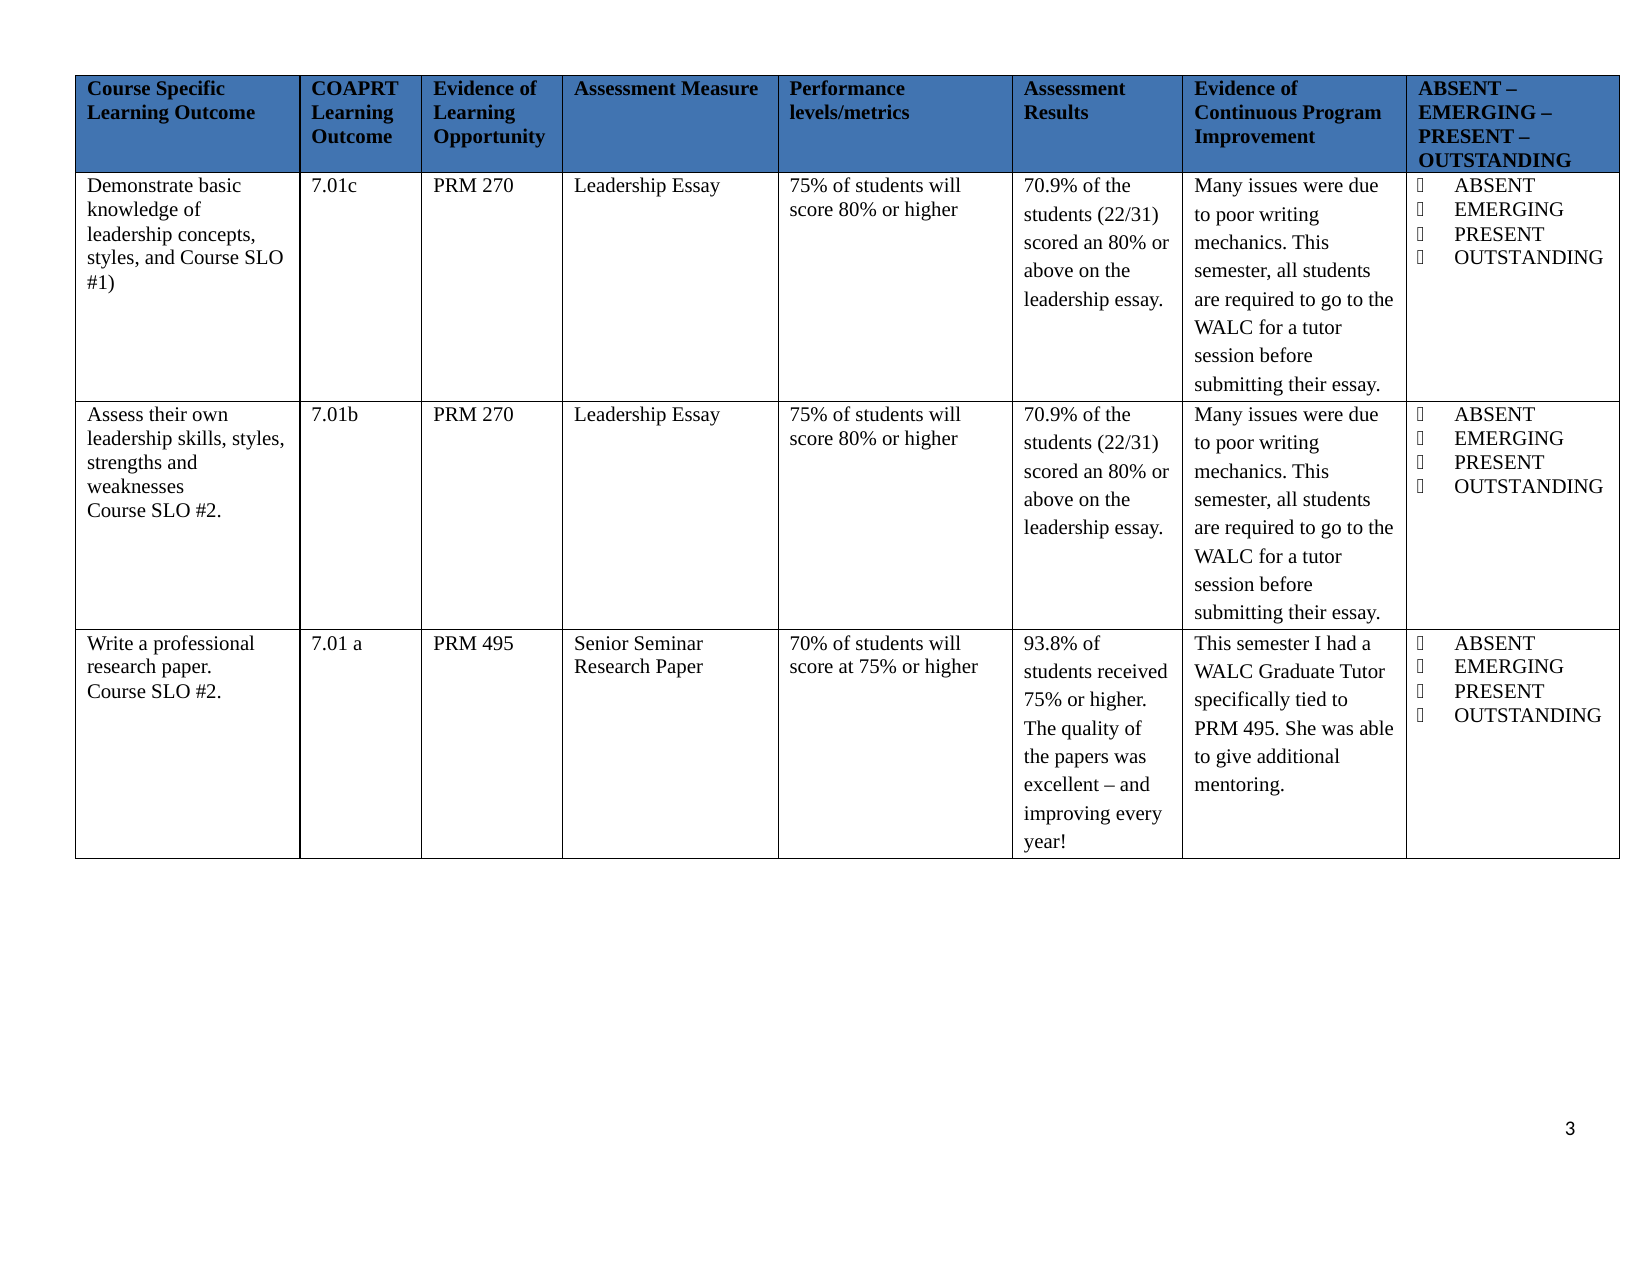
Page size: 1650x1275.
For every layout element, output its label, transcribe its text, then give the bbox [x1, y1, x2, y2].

table_cell Many issues were due to poor writing mechanics. This semester, all students are required to go to the WALC for a tutor session before submitting their essay. [1183, 173, 1406, 401]
table_cell Leadership Essay [563, 402, 778, 629]
table_cell Demonstrate basic knowledge of leadership concepts, styles, and Course SLO #1) [76, 173, 299, 401]
table_cell This semester I had a WALC Graduate Tutor specifically tied to PRM 495. She was able to give additional mentoring. [1183, 630, 1406, 858]
table_header Assessment Results [1013, 76, 1182, 172]
table_header Evidence of Learning Opportunity [422, 76, 562, 172]
table_cell 70.9% of the students (22/31) scored an 80% or above on the leadership essay. [1013, 173, 1182, 401]
table_cell 75% of students will score 80% or higher [779, 402, 1012, 629]
table_cell ABSENT EMERGING PRESENT OUTSTANDING [1407, 402, 1619, 629]
table_cell 93.8% of students received 75% or higher. The quality of the papers was excellent – and improving every year! [1013, 630, 1182, 858]
table_header Performance levels/metrics [779, 76, 1012, 172]
table_cell ABSENT EMERGING PRESENT OUTSTANDING [1407, 630, 1619, 858]
table_cell PRM 270 [422, 173, 562, 401]
table_cell Assess their own leadership skills, styles, strengths and weaknesses Course SLO #2. [76, 402, 299, 629]
table_header COAPRT Learning Outcome [301, 76, 421, 172]
table_cell 7.01 a [301, 630, 421, 858]
table_cell Leadership Essay [563, 173, 778, 401]
table_cell 70% of students will score at 75% or higher [779, 630, 1012, 858]
table_cell Write a professional research paper. Course SLO #2. [76, 630, 299, 858]
table_header Course Specific Learning Outcome [76, 76, 299, 172]
table_header ABSENT – EMERGING – PRESENT – OUTSTANDING [1407, 76, 1619, 172]
table_cell 7.01c [301, 173, 421, 401]
table_cell Many issues were due to poor writing mechanics. This semester, all students are required to go to the WALC for a tutor session before submitting their essay. [1183, 402, 1406, 629]
table_cell PRM 270 [422, 402, 562, 629]
table_cell 7.01b [301, 402, 421, 629]
table_cell PRM 495 [422, 630, 562, 858]
table_header Evidence of Continuous Program Improvement [1183, 76, 1406, 172]
table_cell Senior Seminar Research Paper [563, 630, 778, 858]
table_cell ABSENT EMERGING PRESENT OUTSTANDING [1407, 173, 1619, 401]
table_cell 70.9% of the students (22/31) scored an 80% or above on the leadership essay. [1013, 402, 1182, 629]
table_cell 75% of students will score 80% or higher [779, 173, 1012, 401]
table_header Assessment Measure [563, 76, 778, 172]
